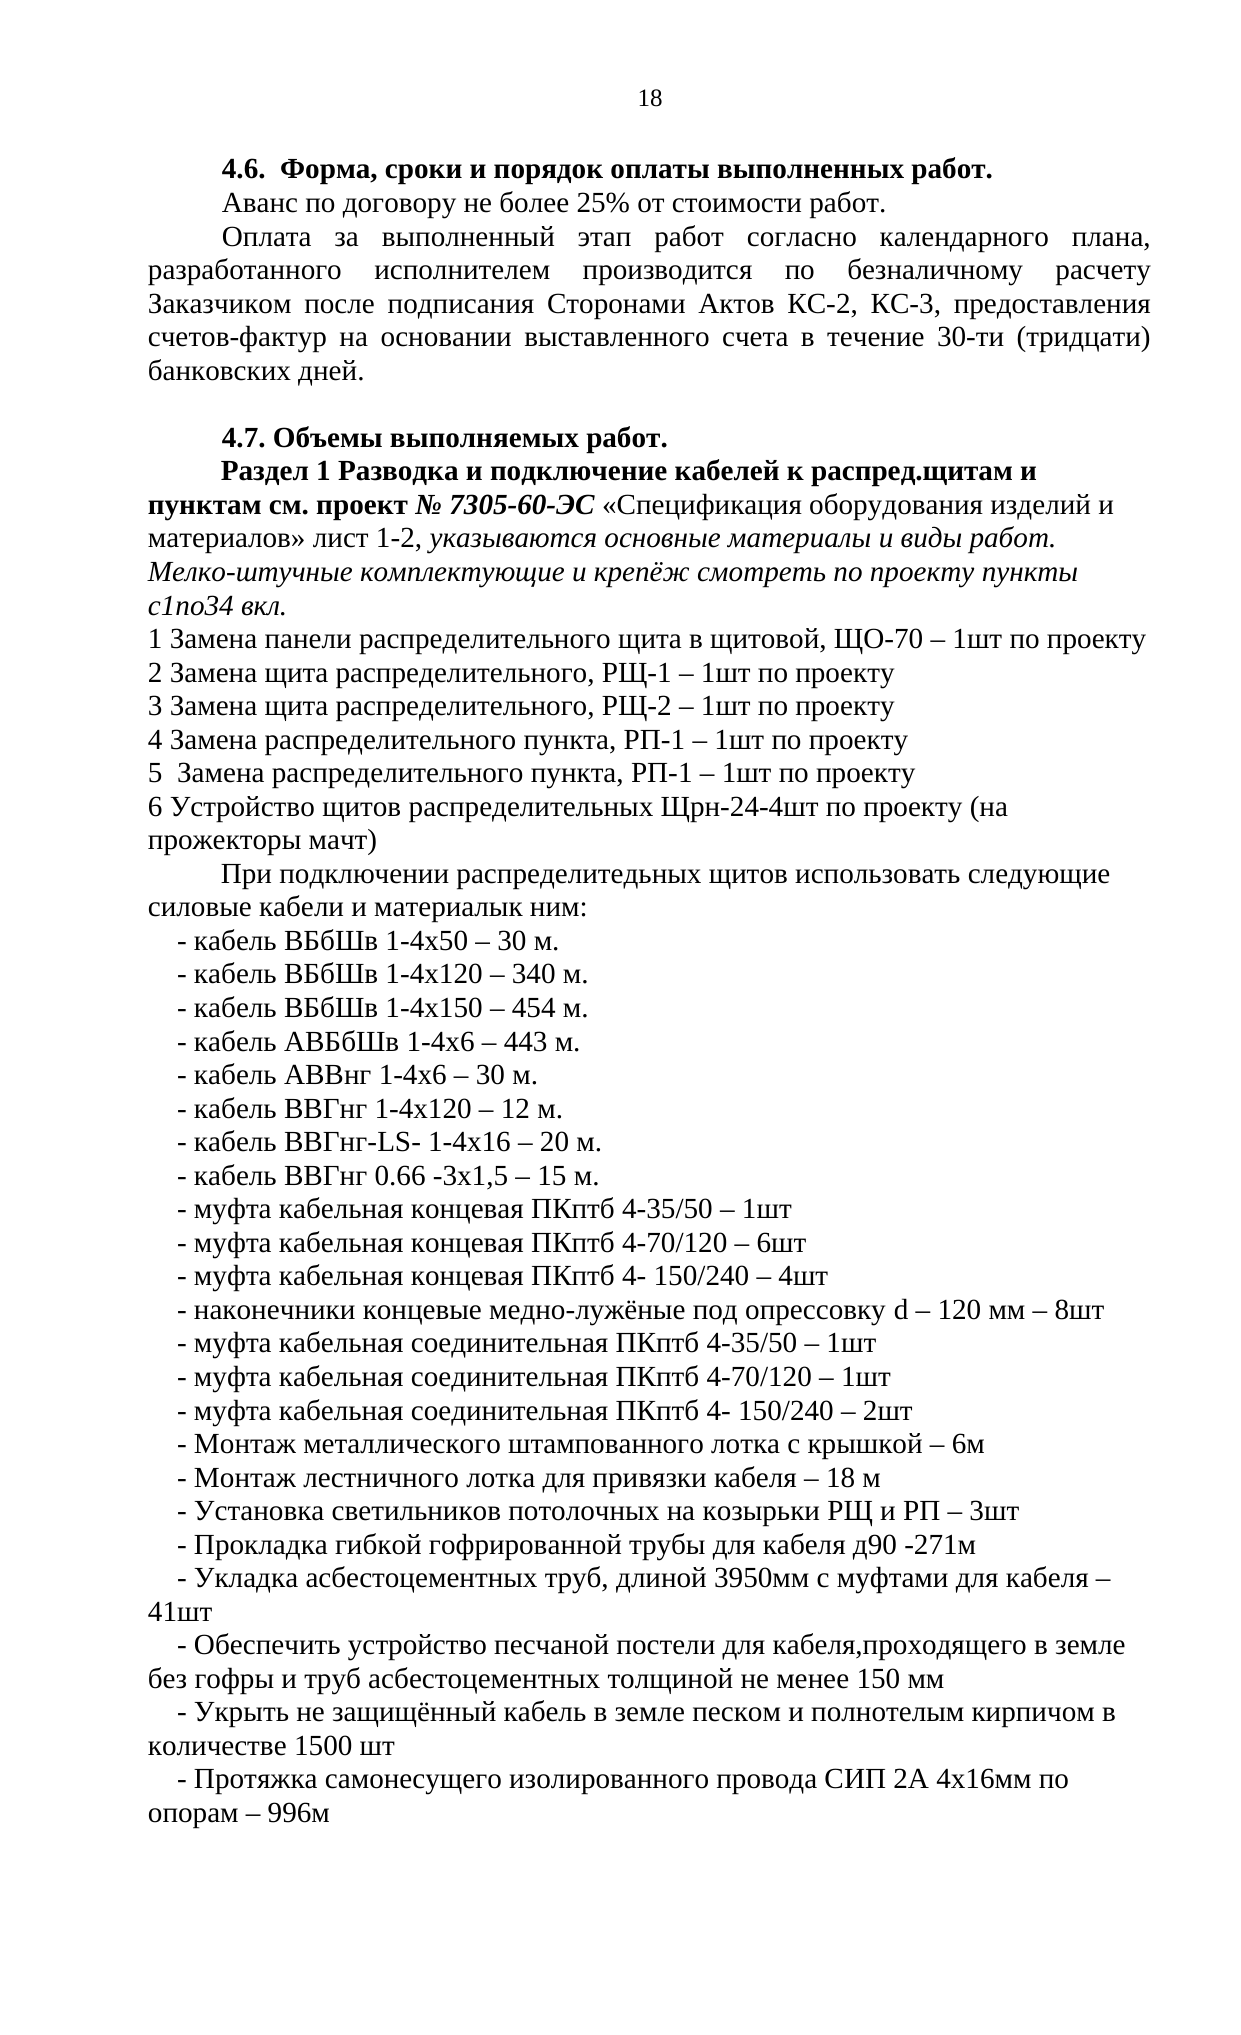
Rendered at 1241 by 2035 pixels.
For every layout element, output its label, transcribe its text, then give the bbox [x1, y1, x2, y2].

text 2 Замена щита распределительного, РЩ-1 – 1шт по проекту [148, 655, 1152, 688]
text - Протяжка самонесущего изолированного провода СИП 2А 4х16мм по опорам – 996м [148, 1762, 1152, 1829]
text - муфта кабельная соединительная ПКптб 4-35/50 – 1шт [148, 1326, 1152, 1359]
text Аванс по договору не более 25% от стоимости работ. [148, 185, 1152, 219]
text - Укладка асбестоцементных труб, длиной 3950мм с муфтами для кабеля – 41шт [148, 1560, 1152, 1627]
text - кабель АВВнг 1-4х6 – . [148, 1057, 1152, 1091]
text - муфта кабельная концевая ПКптб 4-35/50 – 1шт [148, 1191, 1152, 1225]
text - Обеспечить устройство песчаной постели для кабеля,проходящего в земле без гофры и труб асбестоцементных толщиной не менее [148, 1627, 1152, 1694]
text - кабель ВВГнг 0.66 -3х1,5 – . [148, 1158, 1152, 1191]
text 4 Замена распределительного пункта, РП-1 – 1шт по проекту [148, 722, 1152, 755]
text - наконечники концевые медно-лужёные под опрессовку d – – 8шт [148, 1292, 1152, 1326]
text - муфта кабельная концевая ПКптб 4-70/120 – 6шт [148, 1225, 1152, 1258]
text 1 Замена панели распределительного щита в щитовой, ЩО-70 – 1шт по проекту [148, 621, 1152, 655]
text Оплата за выполненный этап работ согласно календарного плана, разработанного исполнителем производится по безналичному расчету Заказчиком после подписания Сторонами Актов КС-2, КС-3, предоставления счетов-фактур на основании выставленного счета в течение 30-ти (тридцати) банковских дней. [148, 219, 1152, 386]
text - кабель АВБбШв 1-4х6 – . [148, 1024, 1152, 1057]
text - муфта кабельная соединительная ПКптб 4-70/120 – 1шт [148, 1359, 1152, 1393]
text 3 Замена щита распределительного, РЩ-2 – 1шт по проекту [148, 688, 1152, 722]
text - кабель ВБбШв 1-4х50 – . [148, 923, 1152, 957]
text Раздел 1 Разводка и подключение кабелей к распред.щитам и пунктам см. проект № 7305-60-ЭС «Спецификация оборудования изделий и материалов» лист 1-2, указываются основные материалы и виды работ. Мелко-штучные комплектующие и крепёж смотреть по проекту пункты с1по34 вкл. [148, 453, 1152, 621]
text - кабель ВВГнг 1-4х120 – . [148, 1091, 1152, 1124]
text - Монтаж металлического штампованного лотка с крышкой – 6м [148, 1426, 1152, 1460]
text 5 Замена распределительного пункта, РП-1 – 1шт по проекту 6 Устройство щитов распределительных Щрн-24-4шт по проекту (на прожекторы мачт) [148, 755, 1152, 856]
text - Прокладка гибкой гофрированной трубы для кабеля д90 -271м [148, 1527, 1152, 1560]
text 4.7. Объемы выполняемых работ. [148, 420, 1152, 453]
text - Монтаж лестничного лотка для привязки кабеля – [148, 1460, 1152, 1493]
text - Укрыть не защищённый кабель в земле песком и полнотелым кирпичом в количестве 1500 шт [148, 1694, 1152, 1762]
text При подключении распределитедьных щитов использовать следующие силовые кабели и материалык ним: [148, 856, 1152, 923]
text - Установка светильников потолочных на козырьки РЩ и РП – 3шт [148, 1493, 1152, 1527]
text - кабель ВБбШв 1-4х150 – . [148, 990, 1152, 1024]
text - муфта кабельная концевая ПКптб 4- 150/240 – 4шт [148, 1258, 1152, 1292]
text 4.6. Форма, сроки и порядок оплаты выполненных работ. [148, 152, 1152, 185]
text - кабель ВВГнг-LS- 1-4х16 – . [148, 1124, 1152, 1158]
text - муфта кабельная соединительная ПКптб 4- 150/240 – 2шт [148, 1393, 1152, 1426]
text - кабель ВБбШв 1-4х120 – . [148, 957, 1152, 990]
